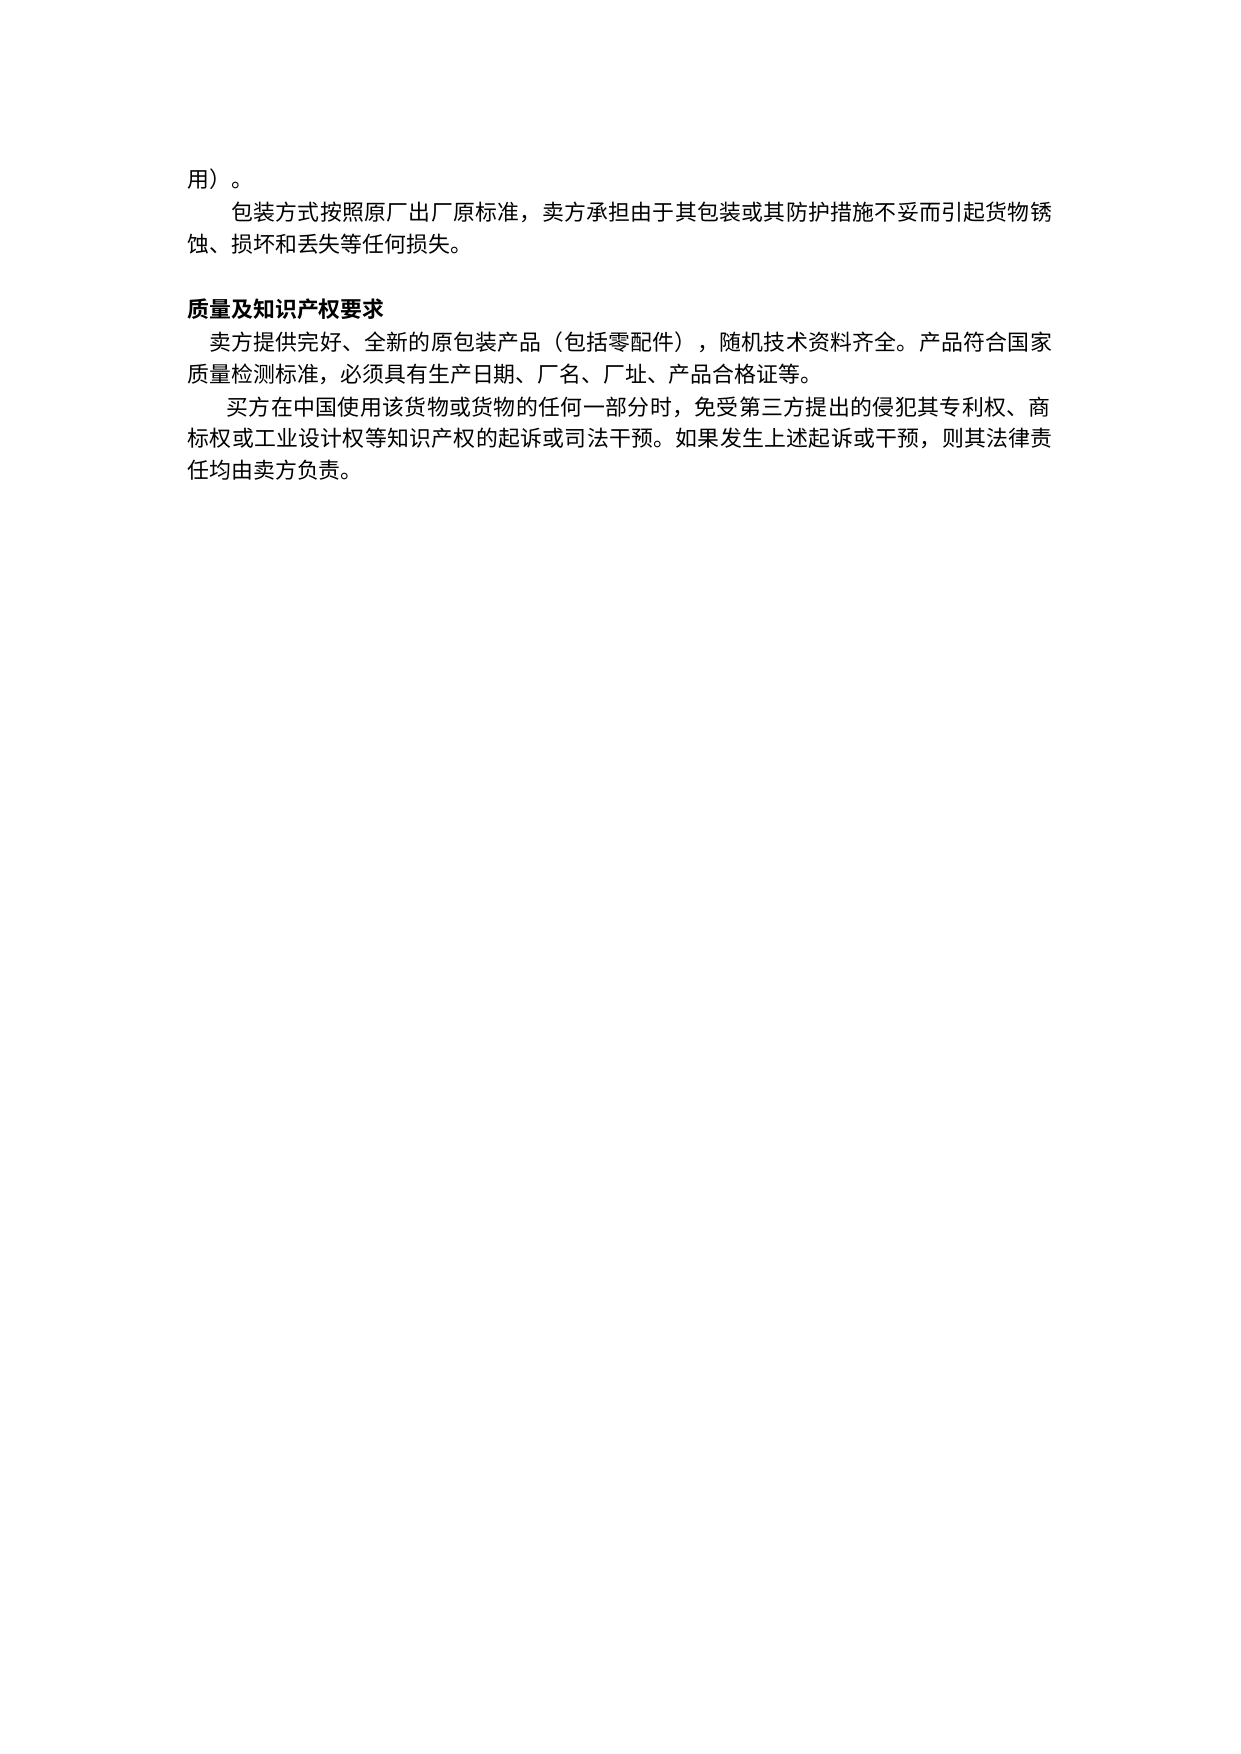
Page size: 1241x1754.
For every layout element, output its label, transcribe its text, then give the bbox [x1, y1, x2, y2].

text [187, 162, 1053, 194]
text 质量及知识产权要求 [187, 292, 1053, 324]
text 买方在中国使用该货物或货物的任何一部分时，免受第三方提出的侵犯其专利权、商标权或工业设计权等知识产权的起诉或司法干预。如果发生上述起诉或干预，则其法律责任均由卖方负责。 [187, 389, 1053, 484]
text 包装方式按照原厂出厂原标准，卖方承担由于其包装或其防护措施不妥而引起货物锈蚀、损坏和丢失等任何损失。 [187, 194, 1053, 259]
text 卖方提供完好、全新的原包装产品（包括零配件），随机技术资料齐全。产品符合国家质量检测标准，必须具有生产日期、厂名、厂址、产品合格证等。 [187, 324, 1053, 389]
